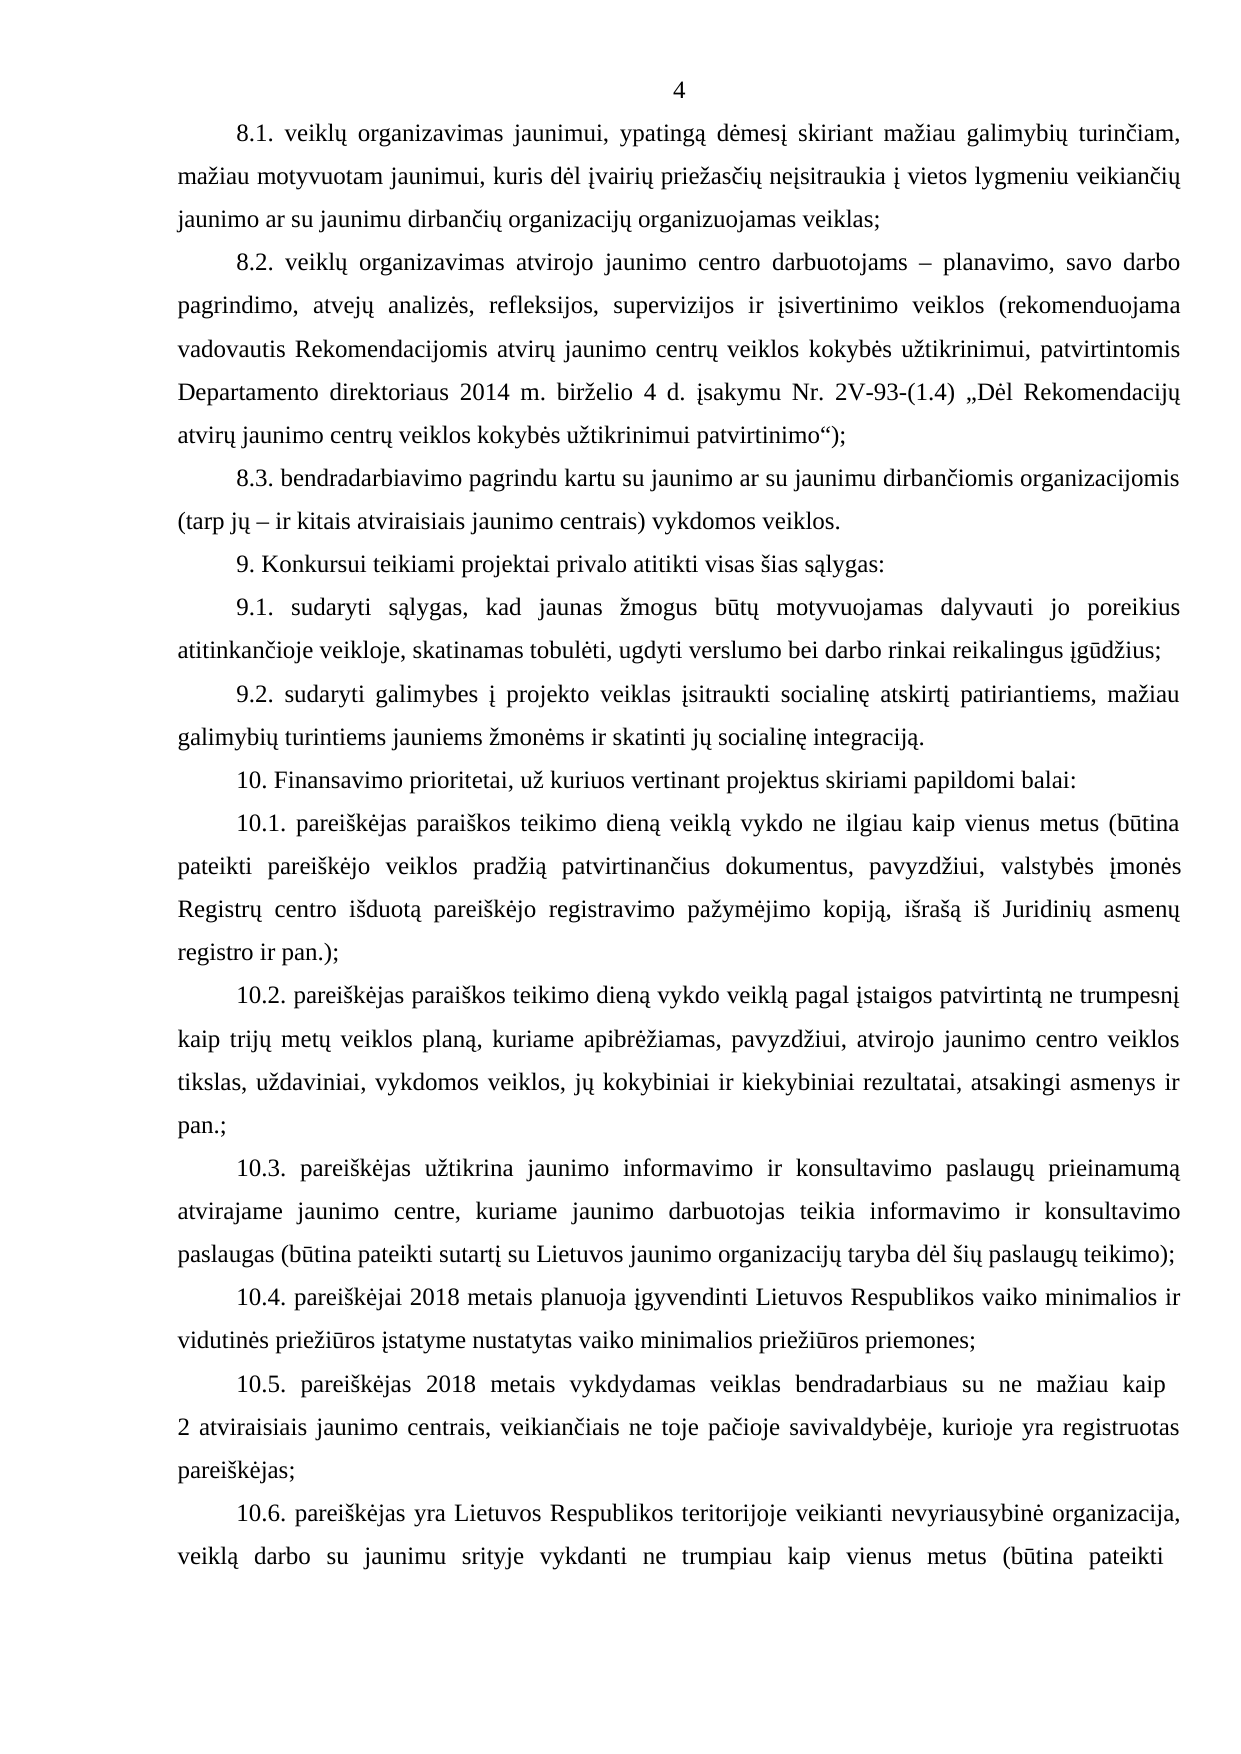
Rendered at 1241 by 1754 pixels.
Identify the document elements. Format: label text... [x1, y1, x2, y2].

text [177, 1498, 1181, 1570]
text 9.1. sudaryti sąlygas, kad jaunas žmogus būtų motyvuojamas dalyvauti jo poreikius atitinkančioje veikloje, skatinamas tobulėti, ugdyti verslumo bei darbo rinkai reikalingus įgūdžius; [177, 592, 1181, 664]
text 8.2. veiklų organizavimas atvirojo jaunimo centro darbuotojams – planavimo, savo darbo pagrindimo, atvejų analizės, refleksijos, supervizijos ir įsivertinimo veiklos (rekomenduojama vadovautis Rekomendacijomis atvirų jaunimo centrų veiklos kokybės užtikrinimui, patvirtintomis Departamento direktoriaus 2014 m. birželio 4 d. įsakymu Nr. 2V-93-(1.4) „Dėl Rekomendacijų atvirų jaunimo centrų veiklos kokybės užtikrinimui patvirtinimo“); [177, 247, 1181, 449]
text 10.3. pareiškėjas užtikrina jaunimo informavimo ir konsultavimo paslaugų prieinamumą atvirajame jaunimo centre, kuriame jaunimo darbuotojas teikia informavimo ir konsultavimo paslaugas (būtina pateikti sutartį su Lietuvos jaunimo organizacijų taryba dėl šių paslaugų teikimo); [177, 1153, 1181, 1268]
text 9.2. sudaryti galimybes į projekto veiklas įsitraukti socialinę atskirtį patiriantiems, mažiau galimybių turintiems jauniems žmonėms ir skatinti jų socialinę integraciją. [177, 679, 1181, 751]
text 8.3. bendradarbiavimo pagrindu kartu su jaunimo ar su jaunimu dirbančiomis organizacijomis (tarp jų – ir kitais atviraisiais jaunimo centrais) vykdomos veiklos. [177, 463, 1181, 535]
text 10.4. pareiškėjai 2018 metais planuoja įgyvendinti Lietuvos Respublikos vaiko minimalios ir vidutinės priežiūros įstatyme nustatytas vaiko minimalios priežiūros priemones; [177, 1282, 1181, 1354]
text 10.2. pareiškėjas paraiškos teikimo dieną vykdo veiklą pagal įstaigos patvirtintą ne trumpesnį kaip trijų metų veiklos planą, kuriame apibrėžiamas, pavyzdžiui, atvirojo jaunimo centro veiklos tikslas, uždaviniai, vykdomos veiklos, jų kokybiniai ir kiekybiniai rezultatai, atsakingi asmenys ir pan.; [177, 981, 1181, 1139]
text 10.5. pareiškėjas 2018 metais vykdydamas veiklas bendradarbiaus su ne mažiau kaip 2 atviraisiais jaunimo centrais, veikiančiais ne toje pačioje savivaldybėje, kurioje yra registruotas pareiškėjas; [177, 1369, 1181, 1484]
text 10. Finansavimo prioritetai, už kuriuos vertinant projektus skiriami papildomi balai: [177, 765, 1181, 794]
text 8.1. veiklų organizavimas jaunimui, ypatingą dėmesį skiriant mažiau galimybių turinčiam, mažiau motyvuotam jaunimui, kuris dėl įvairių priežasčių neįsitraukia į vietos lygmeniu veikiančių jaunimo ar su jaunimu dirbančių organizacijų organizuojamas veiklas; [177, 118, 1181, 233]
text 10.1. pareiškėjas paraiškos teikimo dieną veiklą vykdo ne ilgiau kaip vienus metus (būtina pateikti pareiškėjo veiklos pradžią patvirtinančius dokumentus, pavyzdžiui, valstybės įmonės Registrų centro išduotą pareiškėjo registravimo pažymėjimo kopiją, išrašą iš Juridinių asmenų registro ir pan.); [177, 808, 1181, 966]
text 9. Konkursui teikiami projektai privalo atitikti visas šias sąlygas: [177, 549, 1181, 578]
